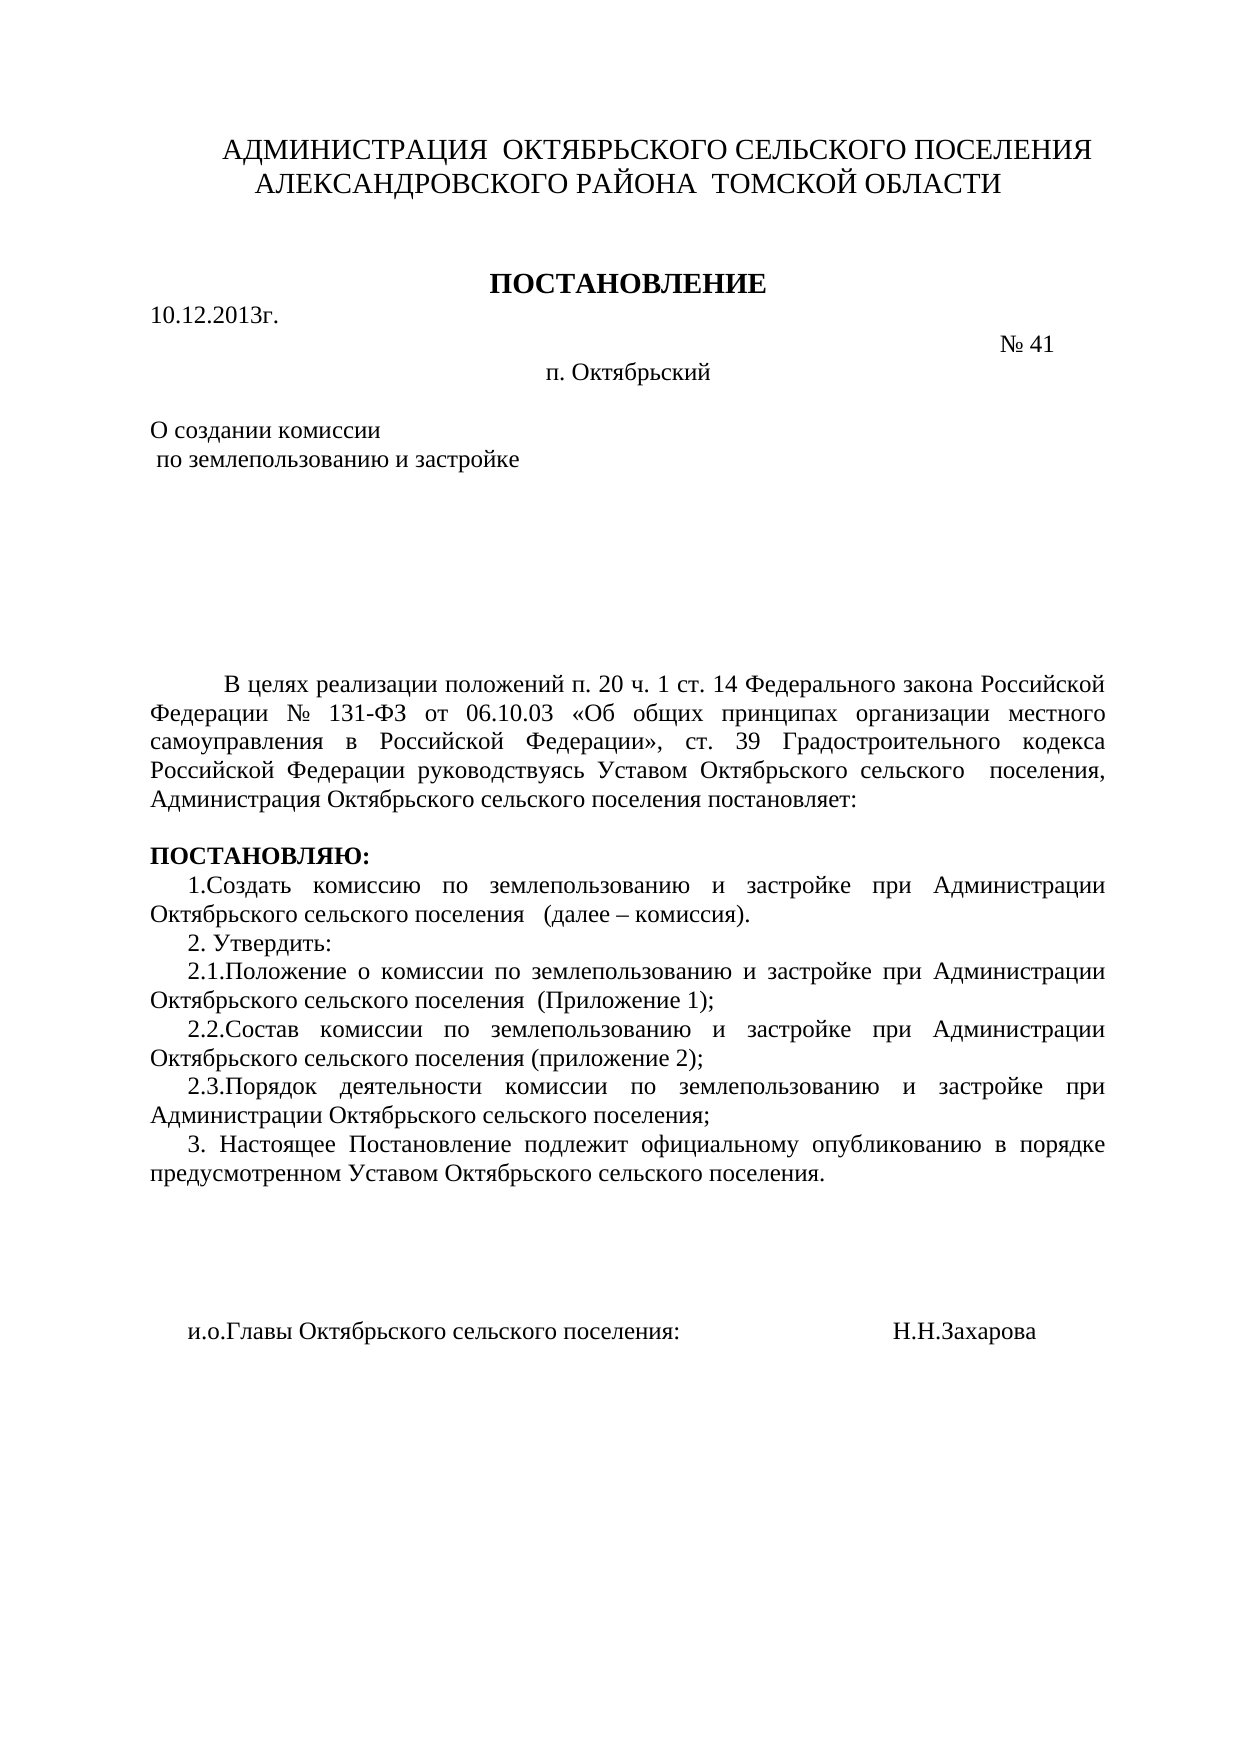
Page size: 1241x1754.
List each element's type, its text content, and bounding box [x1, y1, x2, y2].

table_cell п. Октябрьский [139, 358, 1117, 386]
text ПОСТАНОВЛЯЮ: [150, 841, 1106, 870]
text В целях реализации положений п. 20 ч. 1 ст. 14 Федерального закона Российской Федерации № 131-ФЗ от 06.10.03 «Об общих принципах организации местного самоуправления в Российской Федерации», ст. 39 Градостроительного кодекса Российской Федерации руководствуясь Уставом Октябрьского сельского поселения, Администрация Октябрьского сельского поселения постановляет: [150, 669, 1106, 813]
text 2.3.Порядок деятельности комиссии по землепользованию и застройке при Администрации Октябрьского сельского поселения; [150, 1071, 1106, 1129]
text АЛЕКСАНДРОВСКОГО РАЙОНА ТОМСКОЙ ОБЛАСТИ [150, 166, 1106, 199]
table_header 10.12.2013г. [139, 300, 619, 357]
text 2.1.Положение о комиссии по землепользованию и застройке при Администрации Октябрьского сельского поселения (Приложение 1); [150, 956, 1106, 1014]
text ПОСТАНОВЛЕНИЕ [150, 266, 1106, 300]
text О создании комиссии [150, 415, 1106, 444]
text 1.Создать комиссию по землепользованию и застройке при Администрации Октябрьского сельского поселения (далее – комиссия). [150, 870, 1106, 928]
text 2.2.Состав комиссии по землепользованию и застройке при Администрации Октябрьского сельского поселения (приложение 2); [150, 1014, 1106, 1071]
text 2. Утвердить: [150, 928, 1106, 956]
text и.о.Главы Октябрьского сельского поселения: Н.Н.Захарова [187, 1316, 1106, 1344]
text АДМИНИСТРАЦИЯ ОКТЯБРЬСКОГО СЕЛЬСКОГО ПОСЕЛЕНИЯ [150, 132, 1106, 166]
text 3. Настоящее Постановление подлежит официальному опубликованию в порядке предусмотренном Уставом Октябрьского сельского поселения. [150, 1129, 1106, 1186]
table_header № 41 [619, 300, 1117, 357]
text по землепользованию и застройке [150, 444, 1106, 472]
